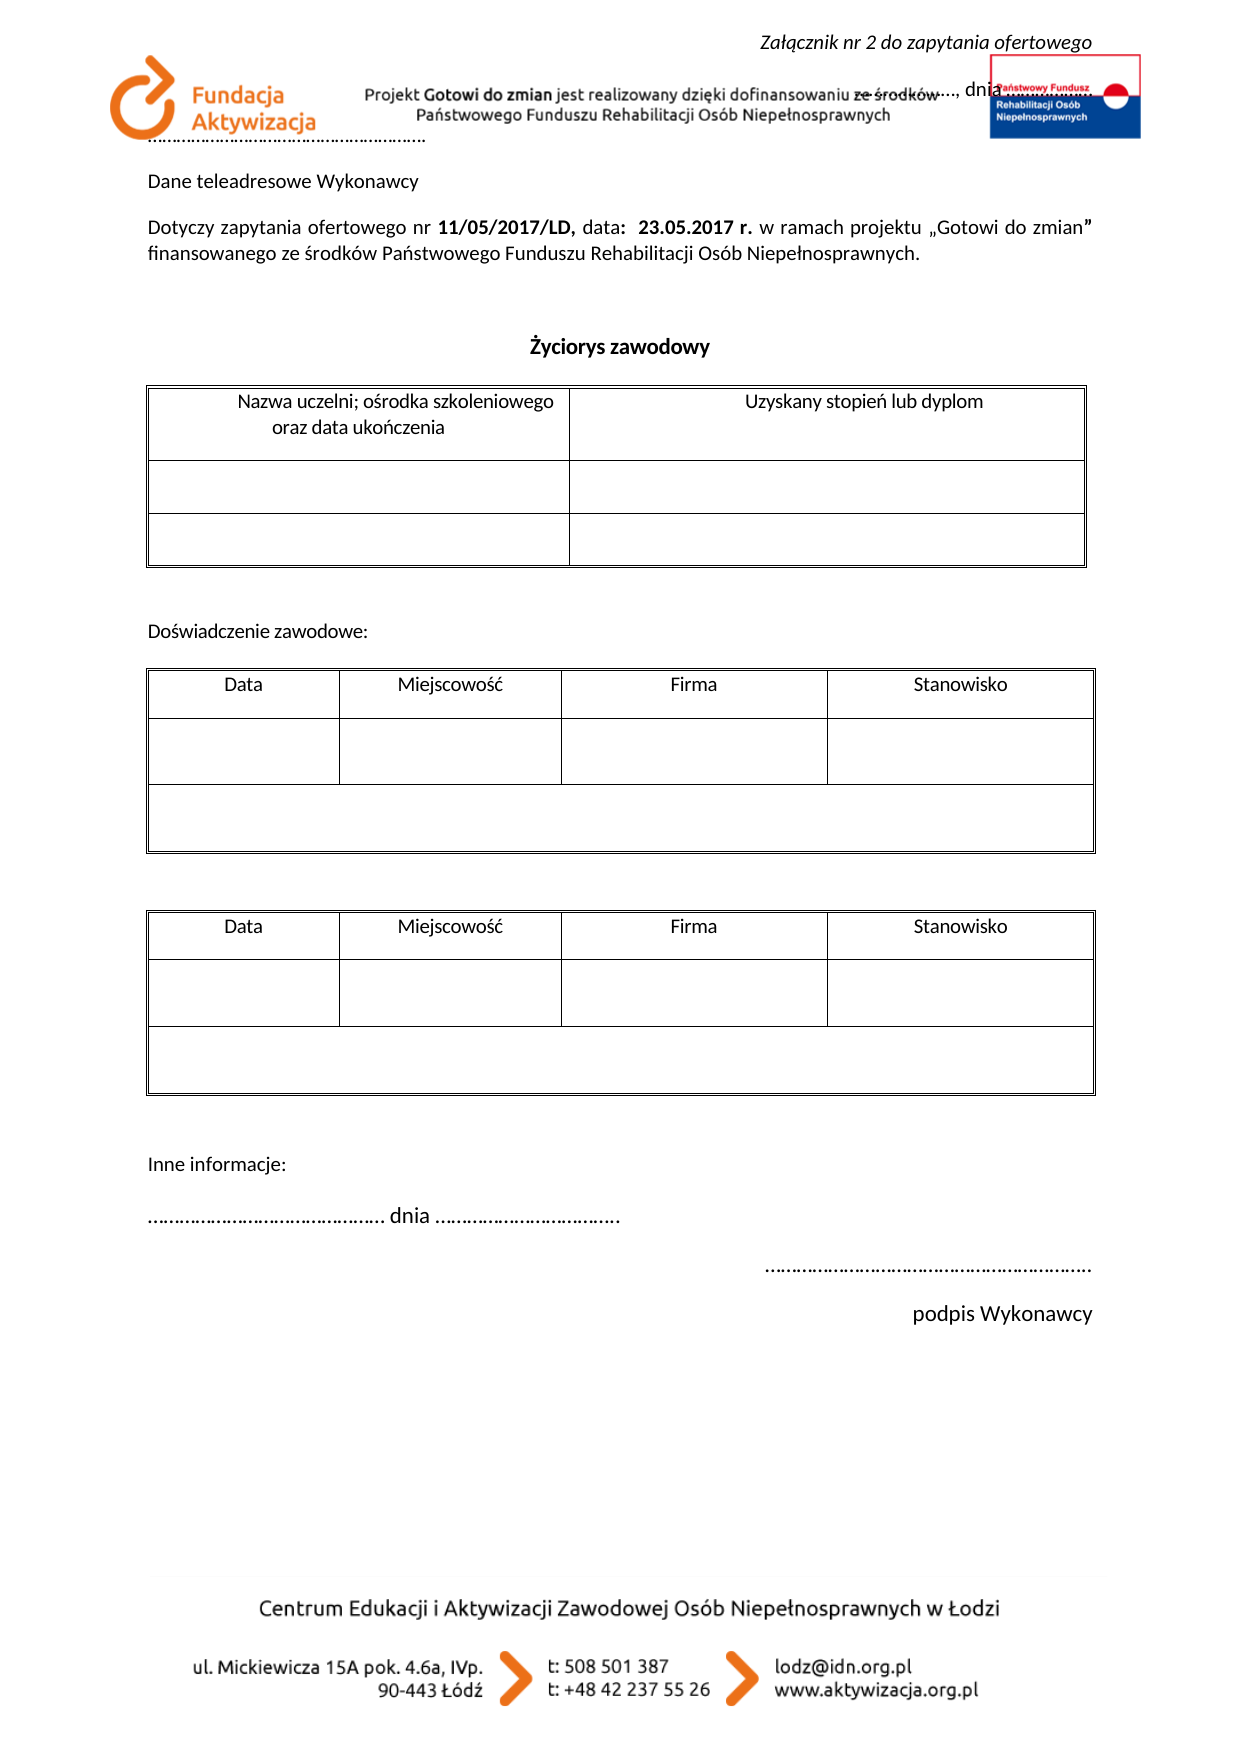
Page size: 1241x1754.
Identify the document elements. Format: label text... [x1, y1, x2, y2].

table_cell [149, 461, 569, 513]
table_header Data [149, 913, 339, 959]
table_cell [828, 719, 1093, 784]
table_cell [828, 960, 1093, 1026]
table_header Nazwa uczelni; ośrodka szkoleniowego oraz data ukończenia [149, 389, 569, 460]
table_header Miejscowość [340, 671, 561, 717]
table_cell [149, 719, 339, 784]
table_header Firma [562, 671, 827, 717]
text Życiorys zawodowy [148, 332, 1093, 360]
table_cell [149, 785, 1093, 851]
picture [150, 1576, 1110, 1742]
table_cell [340, 719, 561, 784]
text …………………………………………………….. [148, 1250, 1093, 1278]
table_header Data [149, 671, 339, 717]
table_header Firma [562, 913, 827, 959]
text podpis Wykonawcy [148, 1299, 1093, 1327]
table_cell [149, 960, 339, 1026]
table_cell [570, 514, 1084, 565]
table_header Miejscowość [340, 913, 561, 959]
table_cell [149, 514, 569, 565]
table_cell [562, 960, 827, 1026]
picture [6, 1, 1241, 199]
text Inne informacje: [148, 1151, 1093, 1177]
table_cell [562, 719, 827, 784]
table_header Stanowisko [828, 671, 1093, 717]
text Załącznik nr 2 do zapytania ofertowego [148, 29, 1093, 55]
text Dane teleadresowe Wykonawcy [148, 168, 1093, 194]
table_header Stanowisko [828, 913, 1093, 959]
table_header Uzyskany stopień lub dyplom [570, 389, 1084, 460]
text Dotyczy zapytania ofertowego nr 11/05/2017/LD, data: 23.05.2017 r. w ramach projektu „Gotowi do zmian” finansowanego ze środków Państwowego Funduszu Rehabilitacji Osób Niepełnosprawnych. [148, 214, 1093, 265]
table_cell [570, 461, 1084, 513]
text ……………………………………… dnia …………………………….. [148, 1201, 1093, 1229]
table_cell [149, 1027, 1093, 1092]
text …………………, dnia ……………… [148, 76, 1093, 101]
text Doświadczenie zawodowe: [148, 618, 1093, 643]
text …………………………………………………. [148, 122, 1093, 147]
table_cell [340, 960, 561, 1026]
